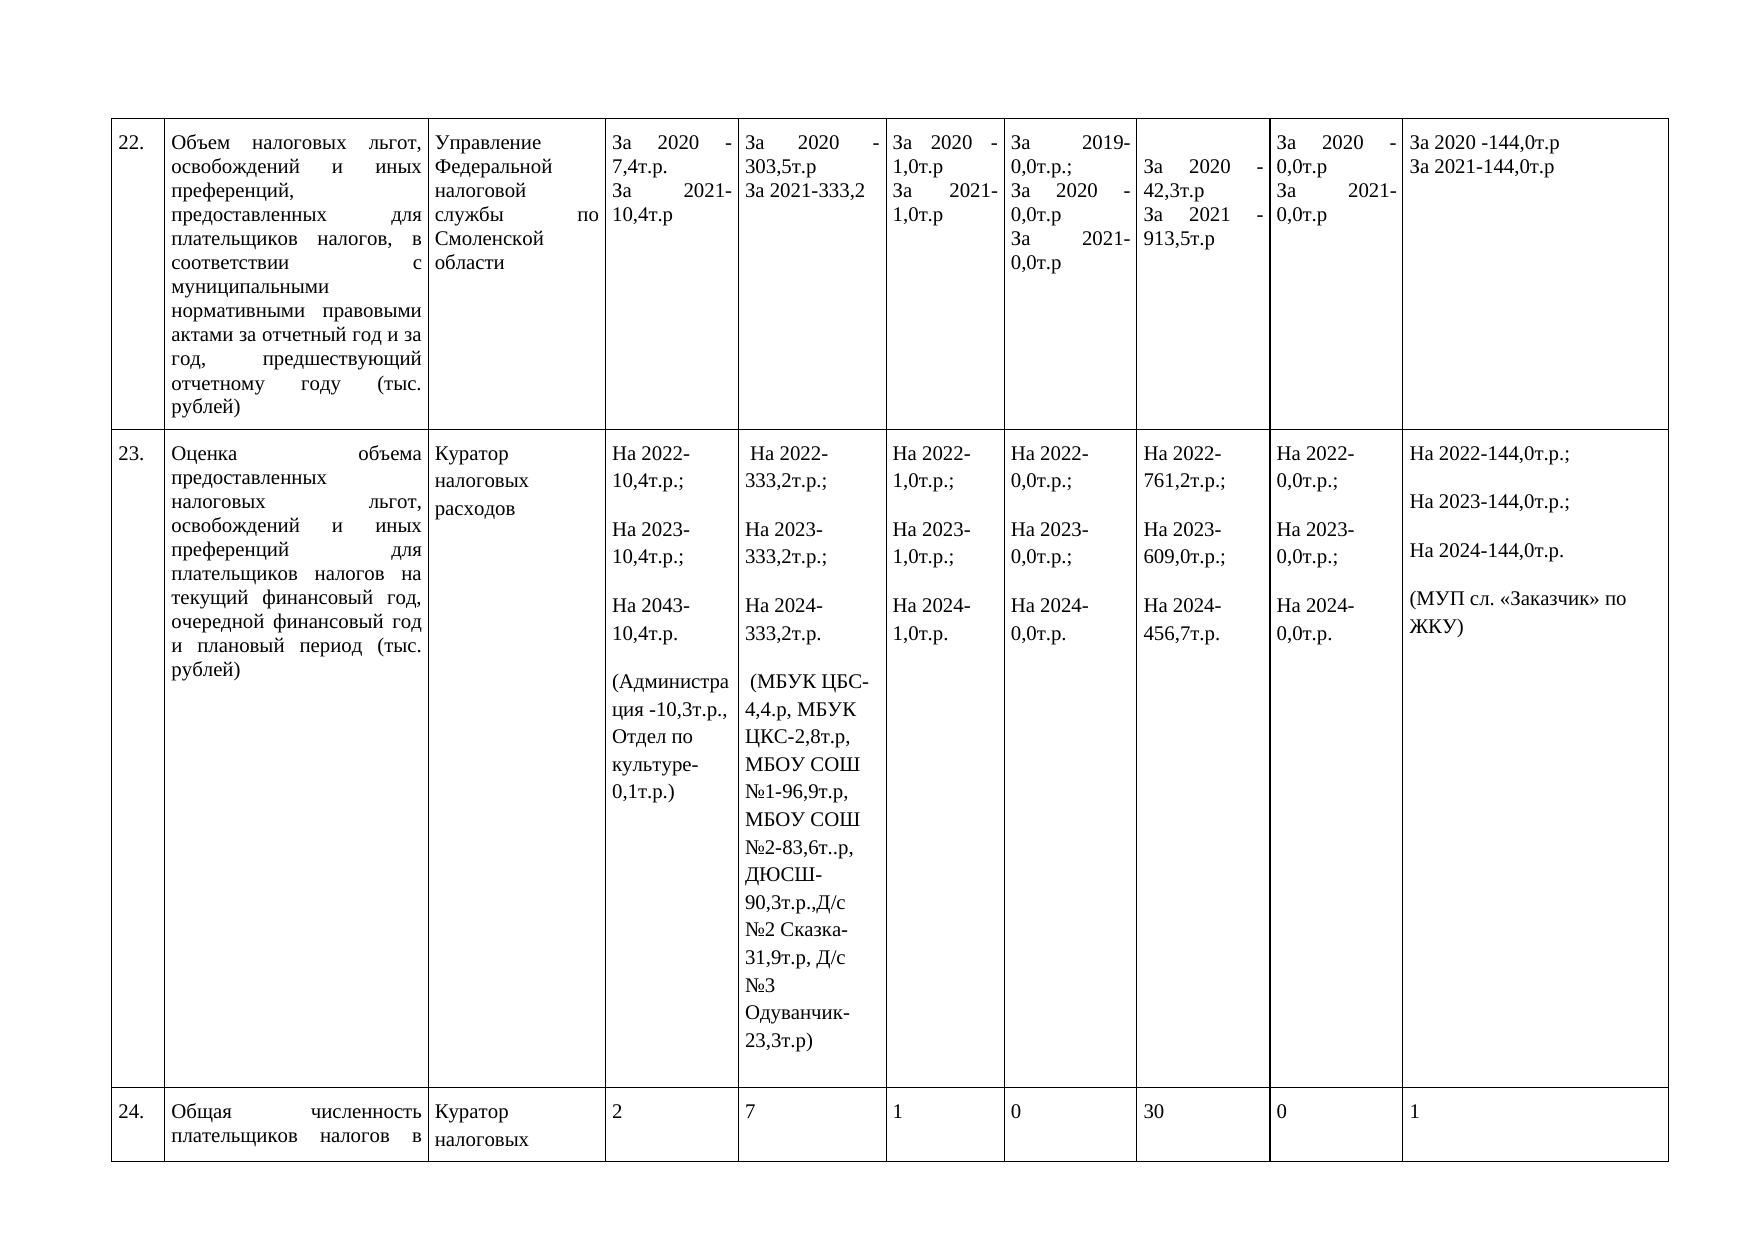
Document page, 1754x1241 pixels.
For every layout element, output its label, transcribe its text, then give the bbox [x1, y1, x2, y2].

table_cell Куратор налоговых расходов [429, 430, 605, 1087]
table_cell Оценка объема предоставленных налоговых льгот, освобождений и иных преференций для плательщиков налогов на текущий финансовый год, очередной финансовый год и плановый период (тыс. рублей) [165, 430, 428, 1087]
table_cell На 2022-333,2т.р.; На 2023-333,2т.р.; На 2024-333,2т.р. (МБУК ЦБС-4,4.р, МБУК ЦКС-2,8т.р, МБОУ СОШ №1-96,9т.р, МБОУ СОШ №2-83,6т..р, ДЮСШ-90,3т.р.,Д/с №2 Сказка-31,9т.р, Д/с №3 Одуванчик-23,3т.р) [739, 430, 886, 1087]
table_cell За 2020 -7,4т.р. За 2021-10,4т.р [606, 119, 738, 429]
table_cell На 2022-1,0т.р.; На 2023-1,0т.р.; На 2024-1,0т.р. [887, 430, 1004, 1087]
table_cell За 2020 -303,5т.р За 2021-333,2 [739, 119, 886, 429]
table_cell На 2022-144,0т.р.; На 2023-144,0т.р.; На 2024-144,0т.р. (МУП сл. «Заказчик» по ЖКУ) [1403, 430, 1668, 1087]
table_cell Управление Федеральной налоговой службы по Смоленской области [429, 119, 605, 429]
table_cell 1 [887, 1088, 1004, 1161]
table_cell 0 [1005, 1088, 1136, 1161]
table_cell 0 [1271, 1088, 1402, 1161]
table_cell 23. [112, 430, 164, 1087]
table_cell На 2022-10,4т.р.; На 2023-10,4т.р.; На 2043-10,4т.р. (Администрация -10,3т.р., Отдел по культуре-0,1т.р.) [606, 430, 738, 1087]
table_cell За 2020 -42,3т.р За 2021 -913,5т.р [1137, 119, 1269, 429]
table_cell 22. [112, 119, 164, 429]
table_cell 30 [1137, 1088, 1269, 1161]
table_cell Объем налоговых льгот, освобождений и иных преференций, предоставленных для плательщиков налогов, в соответствии с муниципальными нормативными правовыми актами за отчетный год и за год, предшествующий отчетному году (тыс. рублей) [165, 119, 428, 429]
table_cell За 2019- 0,0т.р.; За 2020 -0,0т.р За 2021-0,0т.р [1005, 119, 1136, 429]
table_cell 24. [112, 1088, 164, 1161]
table_cell На 2022-761,2т.р.; На 2023-609,0т.р.; На 2024-456,7т.р. [1137, 430, 1269, 1087]
table_cell За 2020 -0,0т.р За 2021-0,0т.р [1271, 119, 1402, 429]
table_cell На 2022-0,0т.р.; На 2023-0,0т.р.; На 2024-0,0т.р. [1005, 430, 1136, 1087]
table_cell За 2020 -144,0т.р За 2021-144,0т.р [1403, 119, 1668, 429]
table_cell 7 [739, 1088, 886, 1161]
table_cell За 2020 -1,0т.р За 2021- 1,0т.р [887, 119, 1004, 429]
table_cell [165, 1088, 428, 1161]
table_cell 1 [1403, 1088, 1668, 1161]
table_cell 2 [606, 1088, 738, 1161]
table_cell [429, 1088, 605, 1161]
table_cell На 2022-0,0т.р.; На 2023-0,0т.р.; На 2024-0,0т.р. [1271, 430, 1402, 1087]
